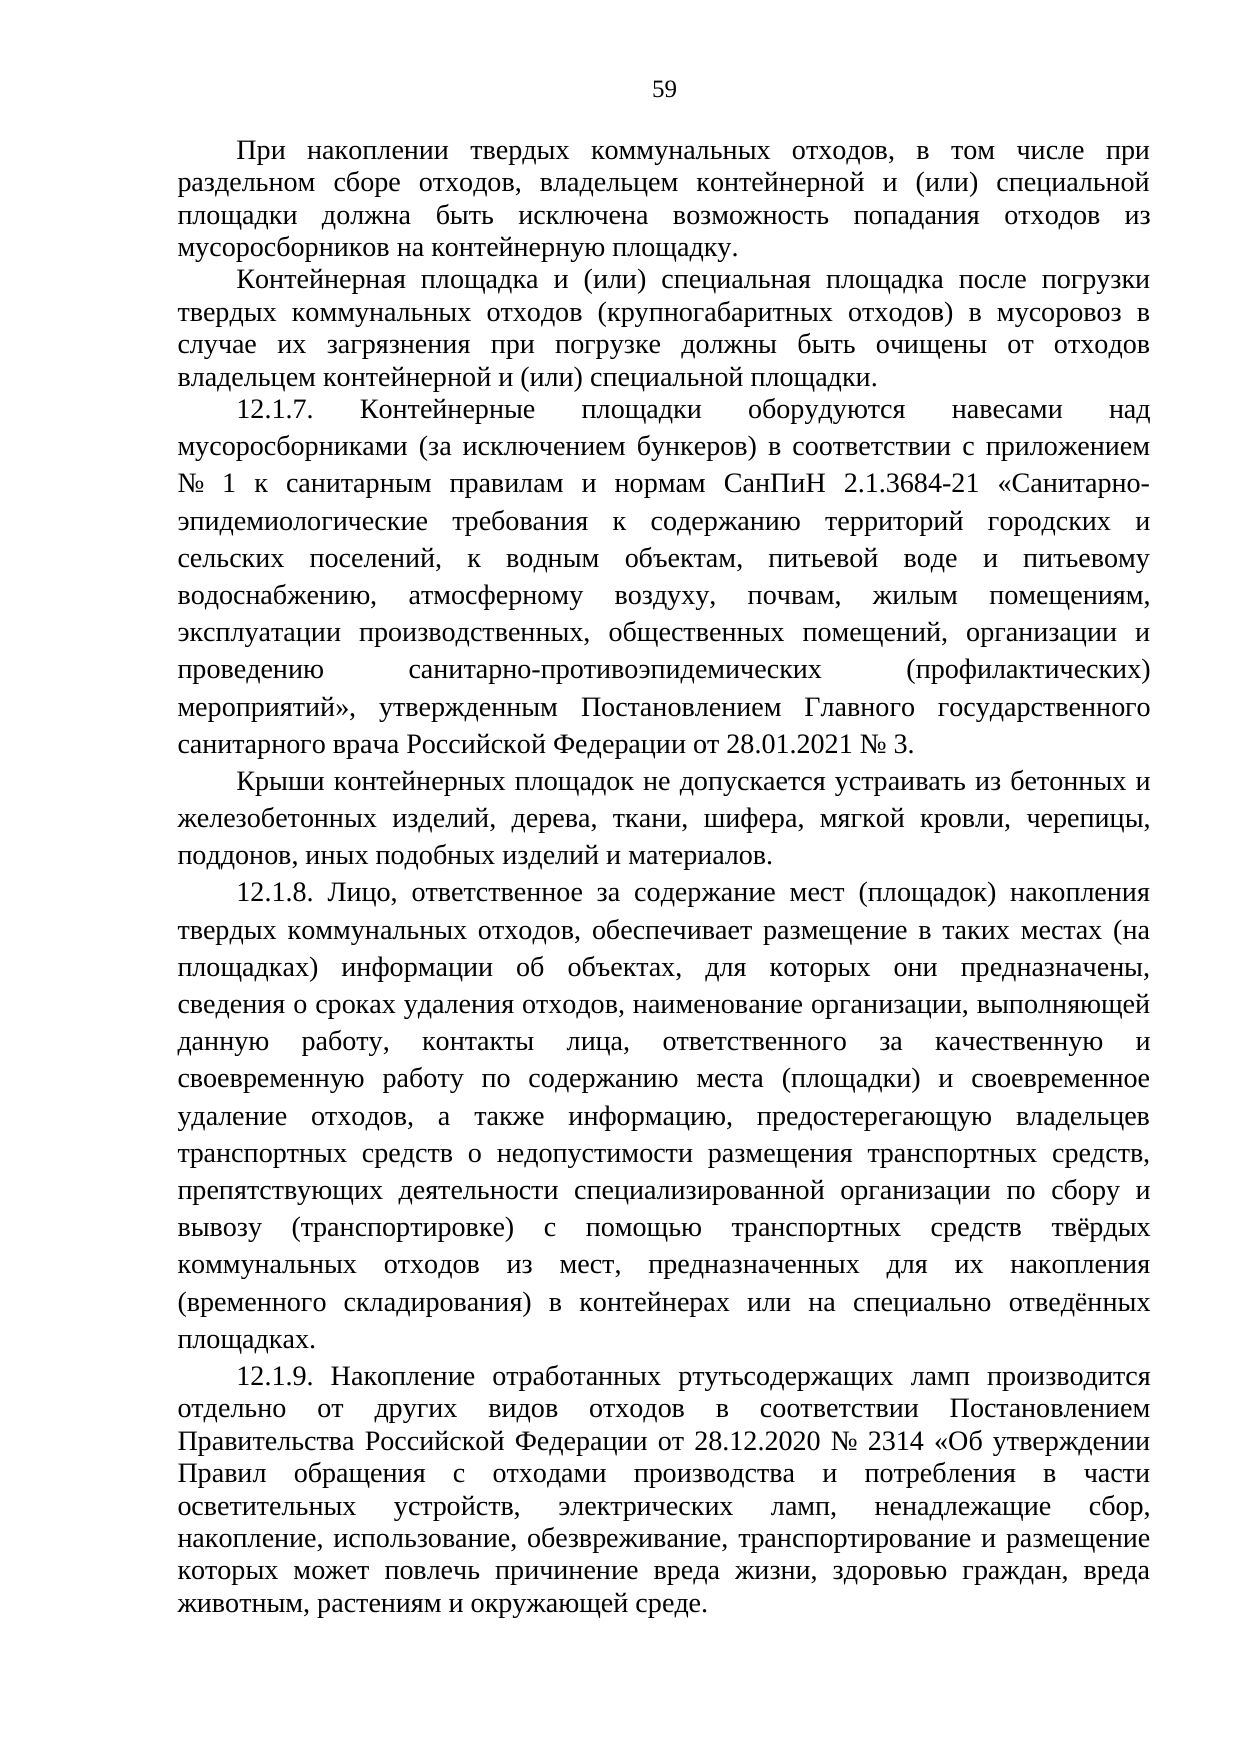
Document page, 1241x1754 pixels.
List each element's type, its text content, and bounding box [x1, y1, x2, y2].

text При накоплении твердых коммунальных отходов, в том числе при раздельном сборе отходов, владельцем контейнерной и (или) специальной площадки должна быть исключена возможность попадания отходов из мусоросборников на контейнерную площадку. [177, 133, 1152, 262]
text 12.1.7. Контейнерные площадки оборудуются навесами над мусоросборниками (за исключением бункеров) в соответствии с приложением № 1 к санитарным правилам и нормам СанПиН 2.1.3684-21 «Санитарно-эпидемиологические требования к содержанию территорий городских и сельских поселений, к водным объектам, питьевой воде и питьевому водоснабжению, атмосферному воздуху, почвам, жилым помещениям, эксплуатации производственных, общественных помещений, организации и проведению санитарно-противоэпидемических (профилактических) мероприятий», утвержденным Постановлением Главного государственного санитарного врача Российской Федерации от 28.01.2021 № 3. [177, 392, 1152, 759]
text 12.1.9. Накопление отработанных ртутьсодержащих ламп производится отдельно от других видов отходов в соответствии Постановлением Правительства Российской Федерации от 28.12.2020 № 2314 «Об утверждении Правил обращения с отходами производства и потребления в части осветительных устройств, электрических ламп, ненадлежащие сбор, накопление, использование, обезвреживание, транспортирование и размещение которых может повлечь причинение вреда жизни, здоровью граждан, вреда животным, растениям и окружающей среде. [177, 1359, 1152, 1618]
text Крыши контейнерных площадок не допускается устраивать из бетонных и железобетонных изделий, дерева, ткани, шифера, мягкой кровли, черепицы, поддонов, иных подобных изделий и материалов. [177, 764, 1152, 871]
text Контейнерная площадка и (или) специальная площадка после погрузки твердых коммунальных отходов (крупногабаритных отходов) в мусоровоз в случае их загрязнения при погрузке должны быть очищены от отходов владельцем контейнерной и (или) специальной площадки. [177, 262, 1152, 392]
text 12.1.8. Лицо, ответственное за содержание мест (площадок) накопления твердых коммунальных отходов, обеспечивает размещение в таких местах (на площадках) информации об объектах, для которых они предназначены, сведения о сроках удаления отходов, наименование организации, выполняющей данную работу, контакты лица, ответственного за качественную и своевременную работу по содержанию места (площадки) и своевременное удаление отходов, а также информацию, предостерегающую владельцев транспортных средств о недопустимости размещения транспортных средств, препятствующих деятельности специализированной организации по сбору и вывозу (транспортировке) с помощью транспортных средств твёрдых коммунальных отходов из мест, предназначенных для их накопления (временного складирования) в контейнерах или на специально отведённых площадках. [177, 876, 1152, 1354]
